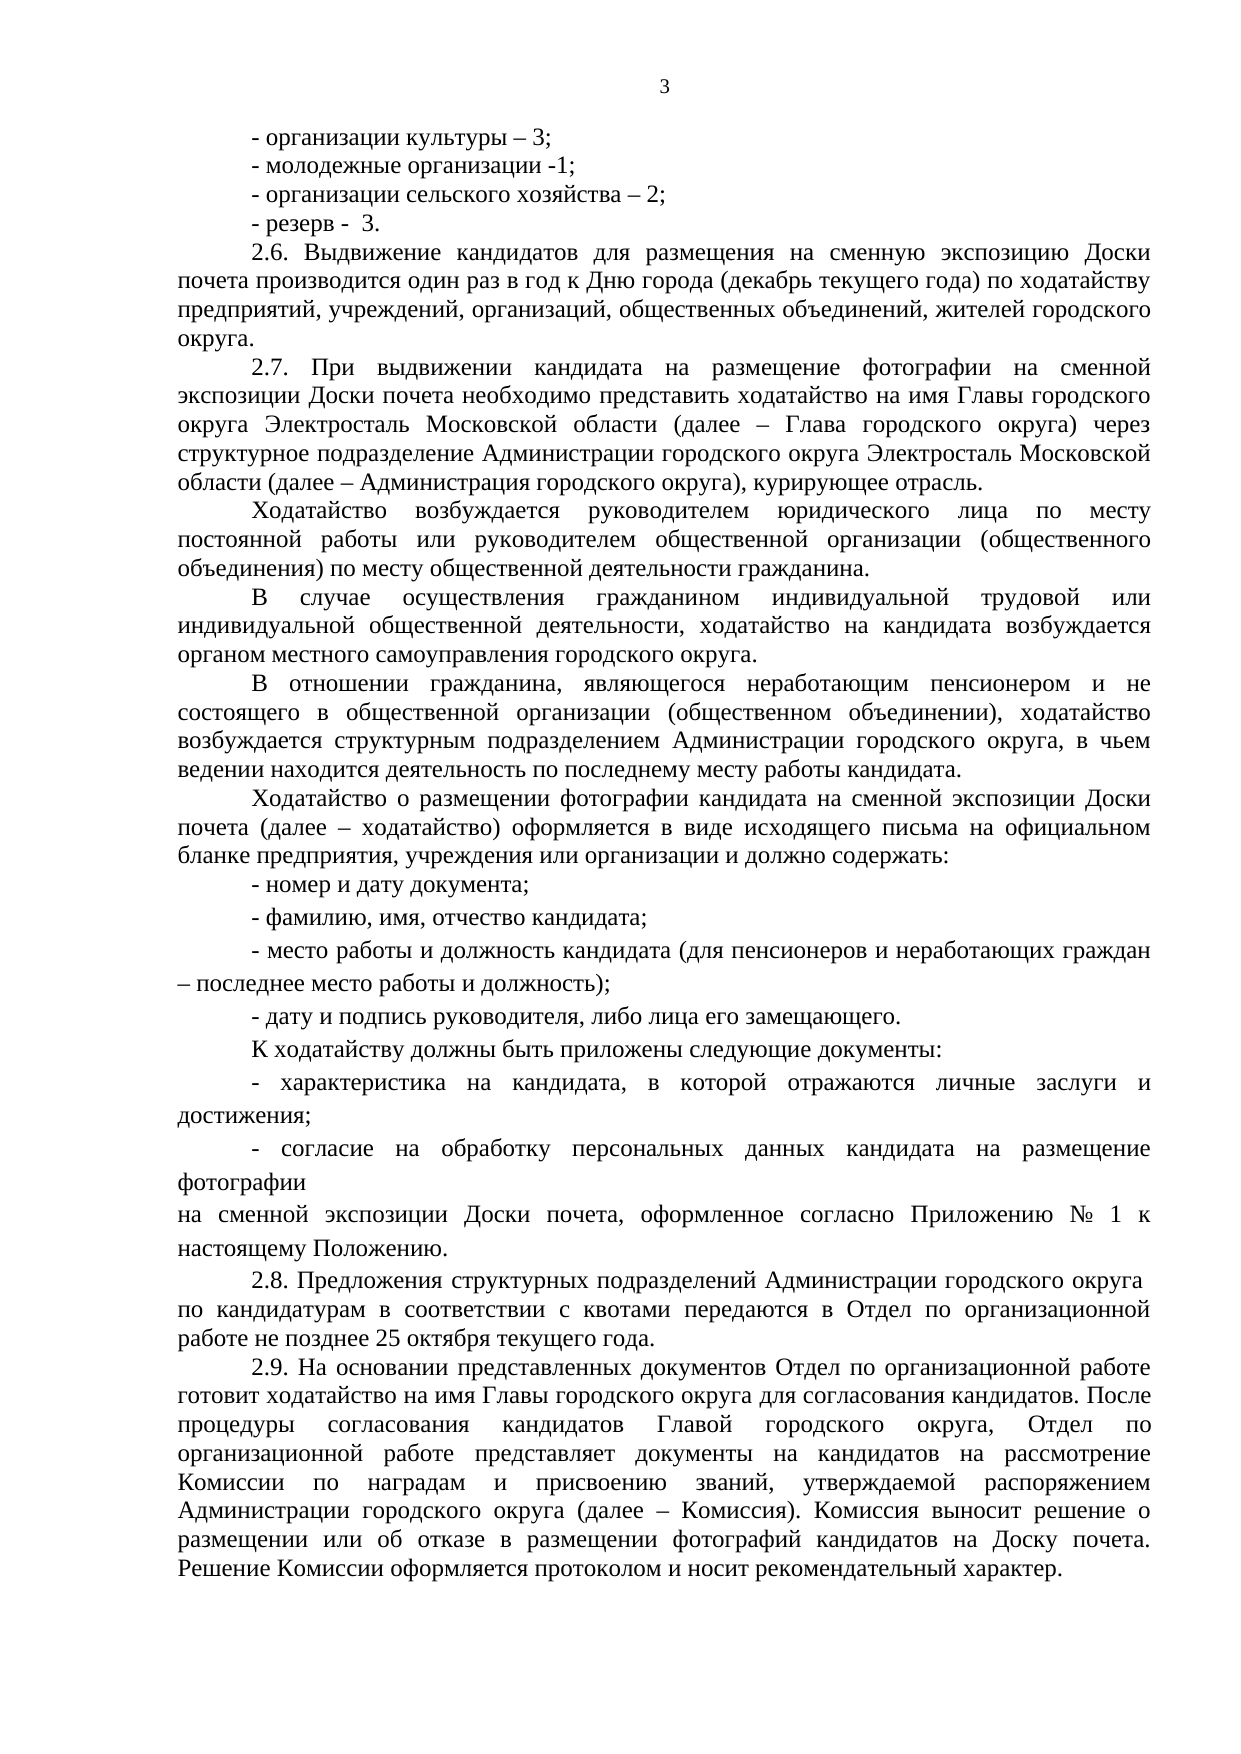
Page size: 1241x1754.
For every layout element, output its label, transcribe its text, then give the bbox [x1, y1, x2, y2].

text 2.7. При выдвижении кандидата на размещение фотографии на сменной экспозиции Доски почета необходимо представить ходатайство на имя Главы городского округа Электросталь Московской области (далее – Глава городского округа) через структурное подразделение Администрации городского округа Электросталь Московской области (далее – Администрация городского округа), курирующее отрасль. [177, 352, 1152, 496]
text - организации культуры – 3; [177, 122, 1152, 151]
text - дату и подпись руководителя, либо лица его замещающего. [177, 1001, 1152, 1030]
text - номер и дату документа; [177, 869, 1152, 898]
text 2.9. На основании представленных документов Отдел по организационной работе готовит ходатайство на имя Главы городского округа для согласования кандидатов. После процедуры согласования кандидатов Главой городского округа, Отдел по организационной работе представляет документы на кандидатов на рассмотрение Комиссии по наградам и присвоению званий, утверждаемой распоряжением Администрации городского округа (далее – Комиссия). Комиссия выносит решение о размещении или об отказе в размещении фотографий кандидатов на Доску почета. Решение Комиссии оформляется протоколом и носит рекомендательный характер. [177, 1352, 1152, 1582]
text К ходатайству должны быть приложены следующие документы: [177, 1034, 1152, 1063]
text - место работы и должность кандидата (для пенсионеров и неработающих граждан – последнее место работы и должность); [177, 935, 1152, 997]
text 2.8. Предложения структурных подразделений Администрации городского округа по кандидатурам в соответствии с квотами передаются в Отдел по организационной работе не позднее 25 октября текущего года. [177, 1266, 1152, 1352]
text - согласие на обработку персональных данных кандидата на размещение фотографии на сменной экспозиции Доски почета, оформленное согласно Приложению № 1 к настоящему Положению. [177, 1133, 1152, 1261]
text - молодежные организации -1; [177, 151, 1152, 179]
text Ходатайство возбуждается руководителем юридического лица по месту постоянной работы или руководителем общественной организации (общественного объединения) по месту общественной деятельности гражданина. [177, 496, 1152, 582]
text - характеристика на кандидата, в которой отражаются личные заслуги и достижения; [177, 1067, 1152, 1129]
text - организации сельского хозяйства – 2; [177, 179, 1152, 208]
text В случае осуществления гражданином индивидуальной трудовой или индивидуальной общественной деятельности, ходатайство на кандидата возбуждается органом местного самоуправления городского округа. [177, 582, 1152, 668]
text 2.6. Выдвижение кандидатов для размещения на сменную экспозицию Доски почета производится один раз в год к Дню города (декабрь текущего года) по ходатайству предприятий, учреждений, организаций, общественных объединений, жителей городского округа. [177, 237, 1152, 352]
text Ходатайство о размещении фотографии кандидата на сменной экспозиции Доски почета (далее – ходатайство) оформляется в виде исходящего письма на официальном бланке предприятия, учреждения или организации и должно содержать: [177, 783, 1152, 869]
text - фамилию, имя, отчество кандидата; [177, 902, 1152, 931]
text - резерв - 3. [177, 208, 1152, 237]
text В отношении гражданина, являющегося неработающим пенсионером и не состоящего в общественной организации (общественном объединении), ходатайство возбуждается структурным подразделением Администрации городского округа, в чьем ведении находится деятельность по последнему месту работы кандидата. [177, 668, 1152, 783]
